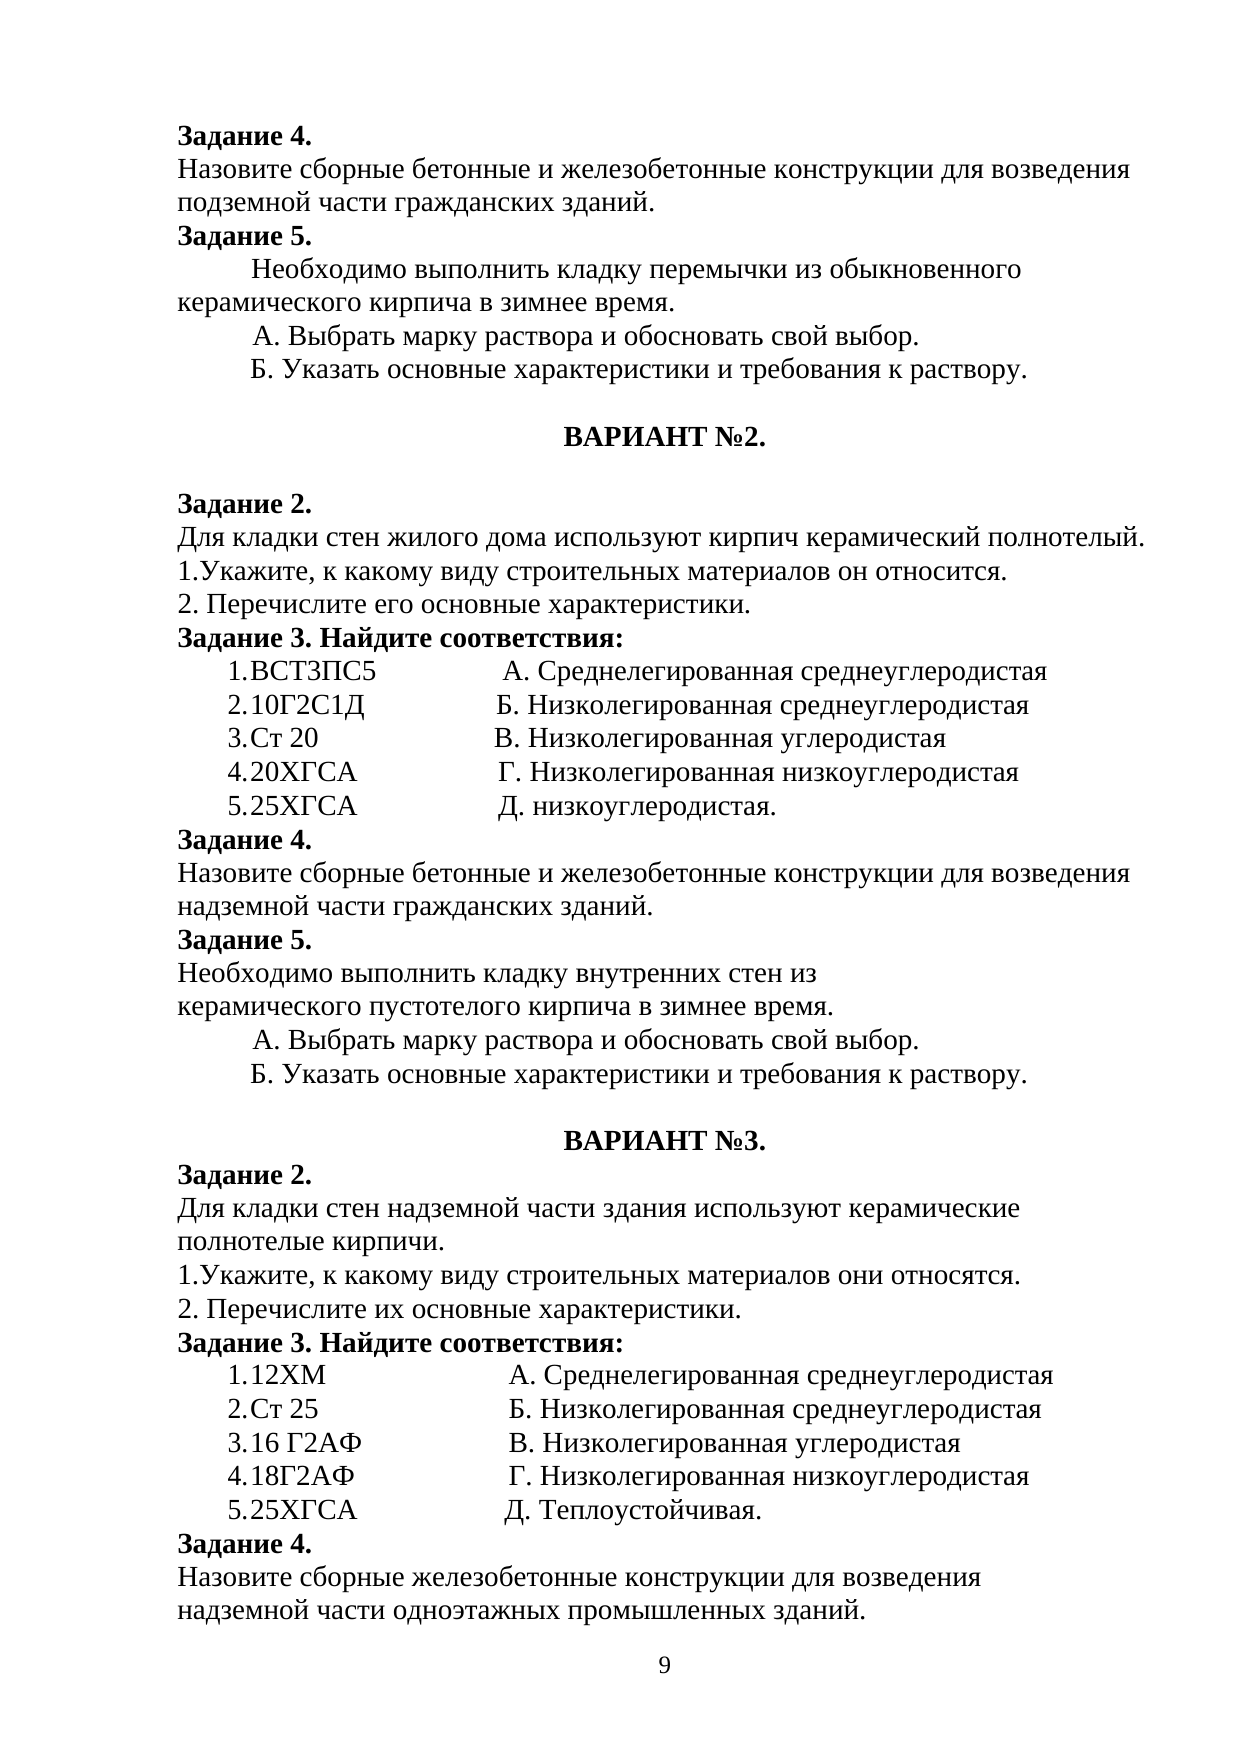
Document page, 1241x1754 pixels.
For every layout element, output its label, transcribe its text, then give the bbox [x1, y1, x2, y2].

table_header 1. [221, 1358, 248, 1391]
list Перечислите его основные характеристики. [177, 586, 1152, 620]
table_cell 25ХГСА [248, 1492, 433, 1526]
text Б. Указать основные характеристики и требования к раствору. [250, 352, 1152, 385]
table_cell 5. [221, 1492, 248, 1526]
text Задание 3. Найдите соответствия: [177, 1325, 1152, 1358]
text А. Выбрать марку раствора и обосновать свой выбор. [252, 1022, 1152, 1056]
table_cell 20ХГСА [248, 754, 435, 787]
text Задание 5. [177, 218, 1152, 252]
table_cell Ст 20 [248, 720, 435, 754]
text Задание 2. [177, 486, 1152, 520]
table_cell В. Низколегированная углеродистая [433, 1425, 1060, 1458]
table_cell 16 Г2АФ [248, 1425, 433, 1458]
table_cell Б. Низколегированная среднеуглеродистая [433, 1391, 1060, 1425]
text Для кладки стен надземной части здания используют керамические полнотелые кирпичи. [177, 1191, 1021, 1257]
text ВАРИАНТ №2. [150, 419, 1179, 453]
text Задание 2. [177, 1157, 1152, 1190]
text Назовите сборные бетонные и железобетонные конструкции для возведения подземной части гражданских зданий. [177, 152, 1152, 217]
table_cell В. Низколегированная углеродистая [435, 720, 1052, 754]
table_cell 3. [221, 1425, 248, 1458]
table_header 1. [221, 654, 248, 687]
table_cell 2. [221, 1391, 248, 1425]
table_cell 2. [221, 687, 248, 720]
text Задание 3. Найдите соответствия: [177, 620, 1152, 654]
table_cell Г. Низколегированная низкоуглеродистая [433, 1459, 1060, 1492]
table_header ВСТ3ПС5 [248, 654, 435, 687]
table_cell Б. Низколегированная среднеуглеродистая [435, 687, 1052, 720]
text Назовите сборные бетонные и железобетонные конструкции для возведения надземной части гражданских зданий. [177, 856, 1131, 921]
table_cell 5. [221, 788, 248, 821]
text Задание 4. [177, 822, 1152, 855]
text Б. Указать основные характеристики и требования к раствору. [250, 1056, 1152, 1089]
table_header 12ХМ [248, 1358, 433, 1391]
text Необходимо выполнить кладку внутренних стен из керамического пустотелого кирпича в зимнее время. [177, 956, 1008, 1022]
text Назовите сборные железобетонные конструкции для возведения надземной части одноэтажных промышленных зданий. [177, 1561, 1121, 1626]
text А. Выбрать марку раствора и обосновать свой выбор. [252, 318, 1152, 351]
text Необходимо выполнить кладку перемычки из обыкновенного керамического кирпича в зимнее время. [177, 253, 1150, 318]
table_cell Д. Теплоустойчивая. [433, 1492, 1060, 1526]
table_cell 18Г2АФ [248, 1459, 433, 1492]
table_header А. Среднелегированная среднеуглеродистая [435, 654, 1052, 687]
table_cell 4. [221, 1459, 248, 1492]
table_cell Д. низкоуглеродистая. [435, 788, 1052, 821]
text 9 [150, 1650, 1179, 1678]
table_cell Г. Низколегированная низкоуглеродистая [435, 754, 1052, 787]
table_cell 25ХГСА [248, 788, 435, 821]
text ВАРИАНТ №3. [150, 1123, 1179, 1157]
text Задание 4. [177, 1526, 1152, 1560]
table_cell 4. [221, 754, 248, 787]
text Задание 4. [177, 118, 1152, 151]
table_cell Ст 25 [248, 1391, 433, 1425]
table_cell 10Г2С1Д [248, 687, 435, 720]
text 1.Укажите, к какому виду строительных материалов он относится. [177, 553, 1152, 586]
list Перечислите их основные характеристики. [177, 1291, 1152, 1324]
text Задание 5. [177, 922, 1152, 956]
table_cell 3. [221, 720, 248, 754]
text 1.Укажите, к какому виду строительных материалов они относятся. [177, 1257, 1152, 1291]
text Для кладки стен жилого дома используют кирпич керамический полнотелый. [177, 520, 1152, 553]
table_header А. Среднелегированная среднеуглеродистая [433, 1358, 1060, 1391]
